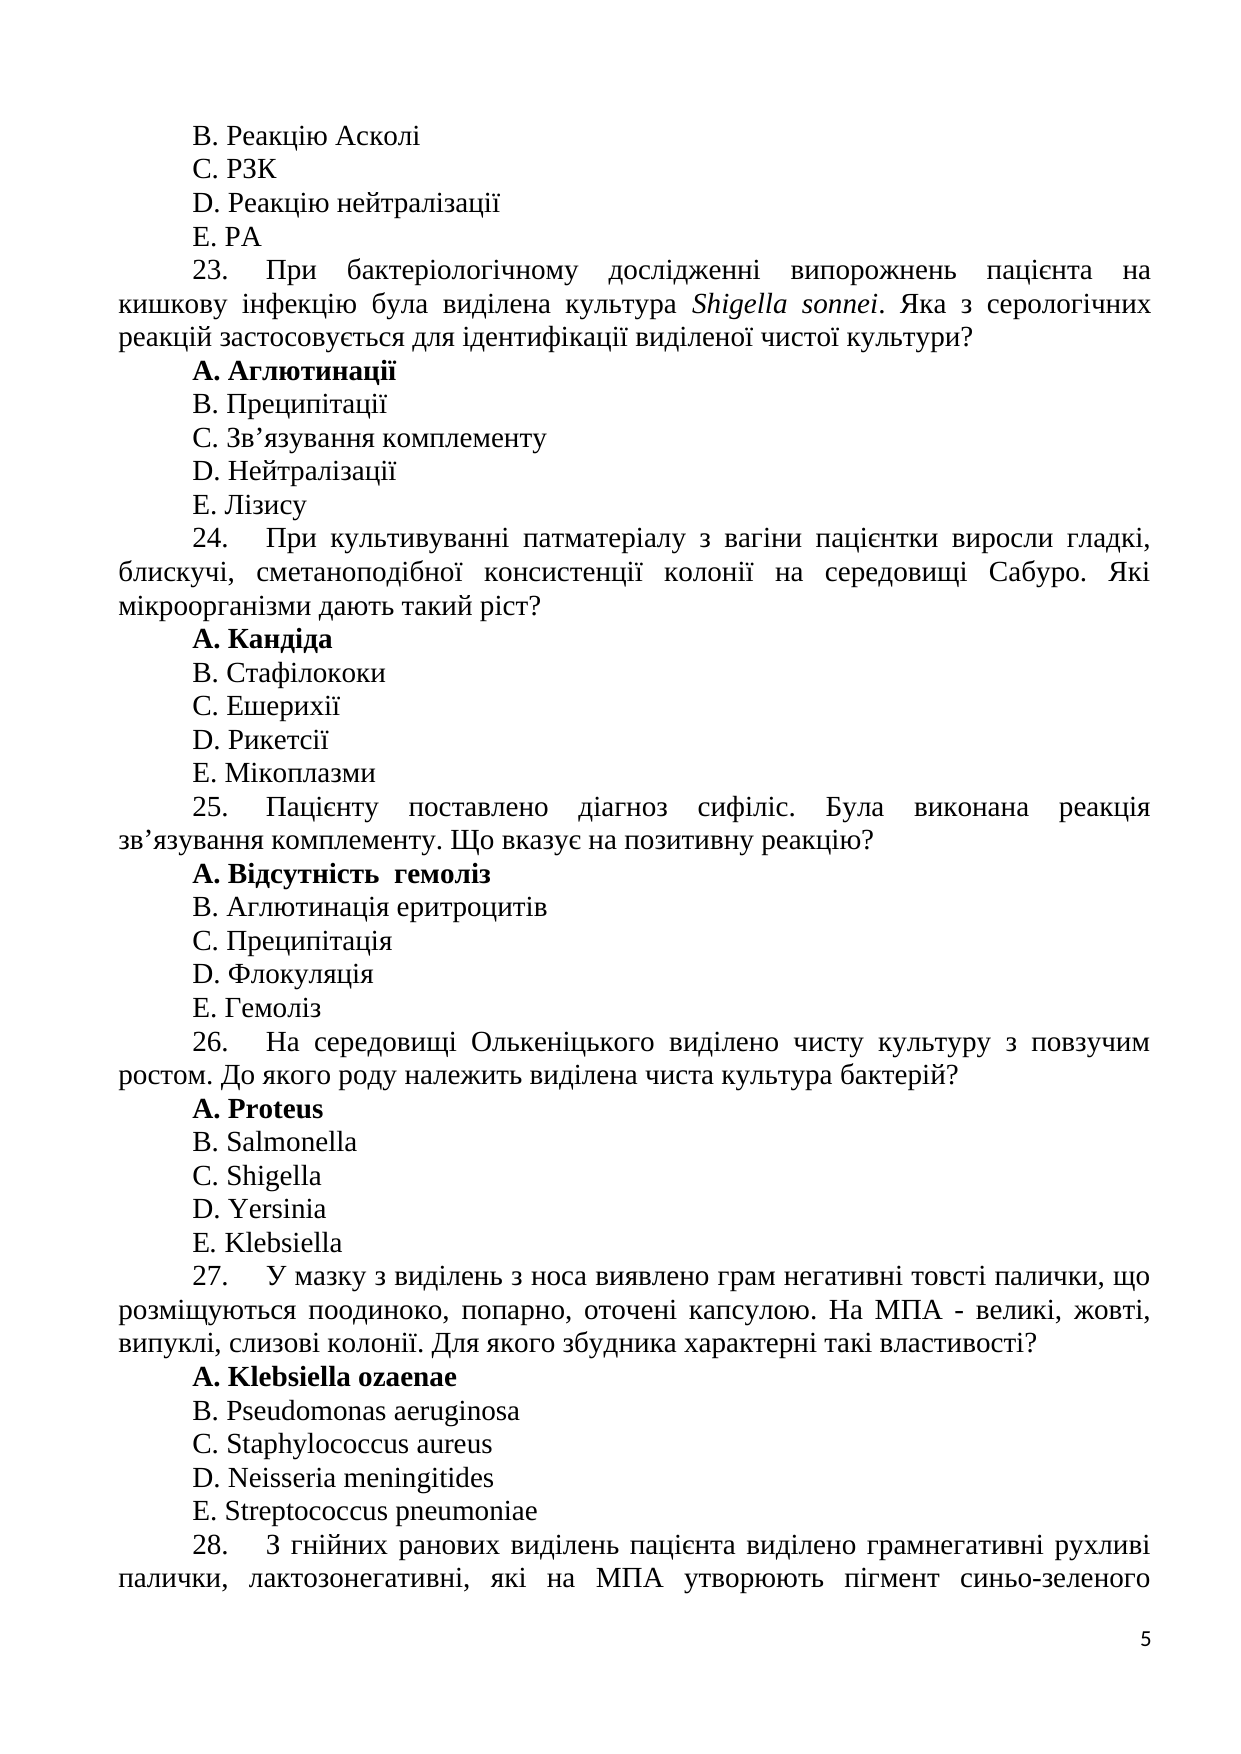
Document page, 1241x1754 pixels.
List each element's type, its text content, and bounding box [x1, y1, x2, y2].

text A. Klebsiella ozaenae [118, 1359, 1152, 1393]
text D. Нейтралізації [118, 453, 1152, 487]
text A. Кандіда [118, 621, 1152, 655]
list У мазку з виділень з носа виявлено грам негативні товсті палички, що розміщуються поодиноко, попарно, оточені капсулою. На МПА - великі, жовті, випуклі, слизові колонії. Для якого збудника характерні такі властивості? [118, 1258, 1152, 1359]
text C. Shigella [118, 1158, 1152, 1191]
text E. Лізису [118, 487, 1152, 521]
text D. Neisseria meningitides [118, 1460, 1152, 1493]
text B. Salmonella [118, 1124, 1152, 1158]
text A. Proteus [118, 1091, 1152, 1124]
text B. Аглютинація еритроцитів [118, 889, 1152, 923]
list На середовищі Олькеніцького виділено чисту культуру з повзучим ростом. До якого роду належить виділена чиста культура бактерій? [118, 1024, 1152, 1091]
text B. Pseudomonas aeruginosa [118, 1393, 1152, 1426]
text B. Реакцію Асколі [118, 118, 1152, 152]
list При бактеріологічному дослідженні випорожнень пацієнта на кишкову інфекцію була виділена культура Shigella sonnei. Яка з серологічних реакцій застосовується для ідентифікації виділеної чистої культури? [118, 252, 1152, 353]
text C. РЗК [118, 152, 1152, 185]
text A. Аглютинації [118, 353, 1152, 386]
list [118, 1527, 1152, 1594]
text E. РА [118, 219, 1152, 252]
text E. Streptococcus pneumoniae [118, 1493, 1152, 1527]
text B. Преципітації [118, 386, 1152, 420]
list Пацієнту поставлено діагноз сифіліс. Була виконана реакція зв’язування комплементу. Що вказує на позитивну реакцію? [118, 789, 1152, 856]
text E. Мікоплазми [118, 755, 1152, 789]
text D. Реакцію нейтралізації [118, 185, 1152, 219]
text E. Гемоліз [118, 990, 1152, 1024]
text D. Флокуляція [118, 957, 1152, 990]
text C. Преципітація [118, 923, 1152, 957]
text D. Yersinia [118, 1191, 1152, 1225]
text E. Klebsiella [118, 1225, 1152, 1258]
text C. Зв’язування комплементу [118, 420, 1152, 453]
text C. Staphylococcus aureus [118, 1426, 1152, 1460]
list При культивуванні патматеріалу з вагіни пацієнтки виросли гладкі, блискучі, сметаноподібної консистенції колонії на середовищі Сабуро. Які мікроорганізми дають такий ріст? [118, 521, 1152, 621]
text A. Відсутність гемоліз [118, 856, 1152, 889]
text B. Стафілококи [118, 655, 1152, 688]
text D. Рикетсії [118, 722, 1152, 755]
text C. Ешерихії [118, 688, 1152, 722]
